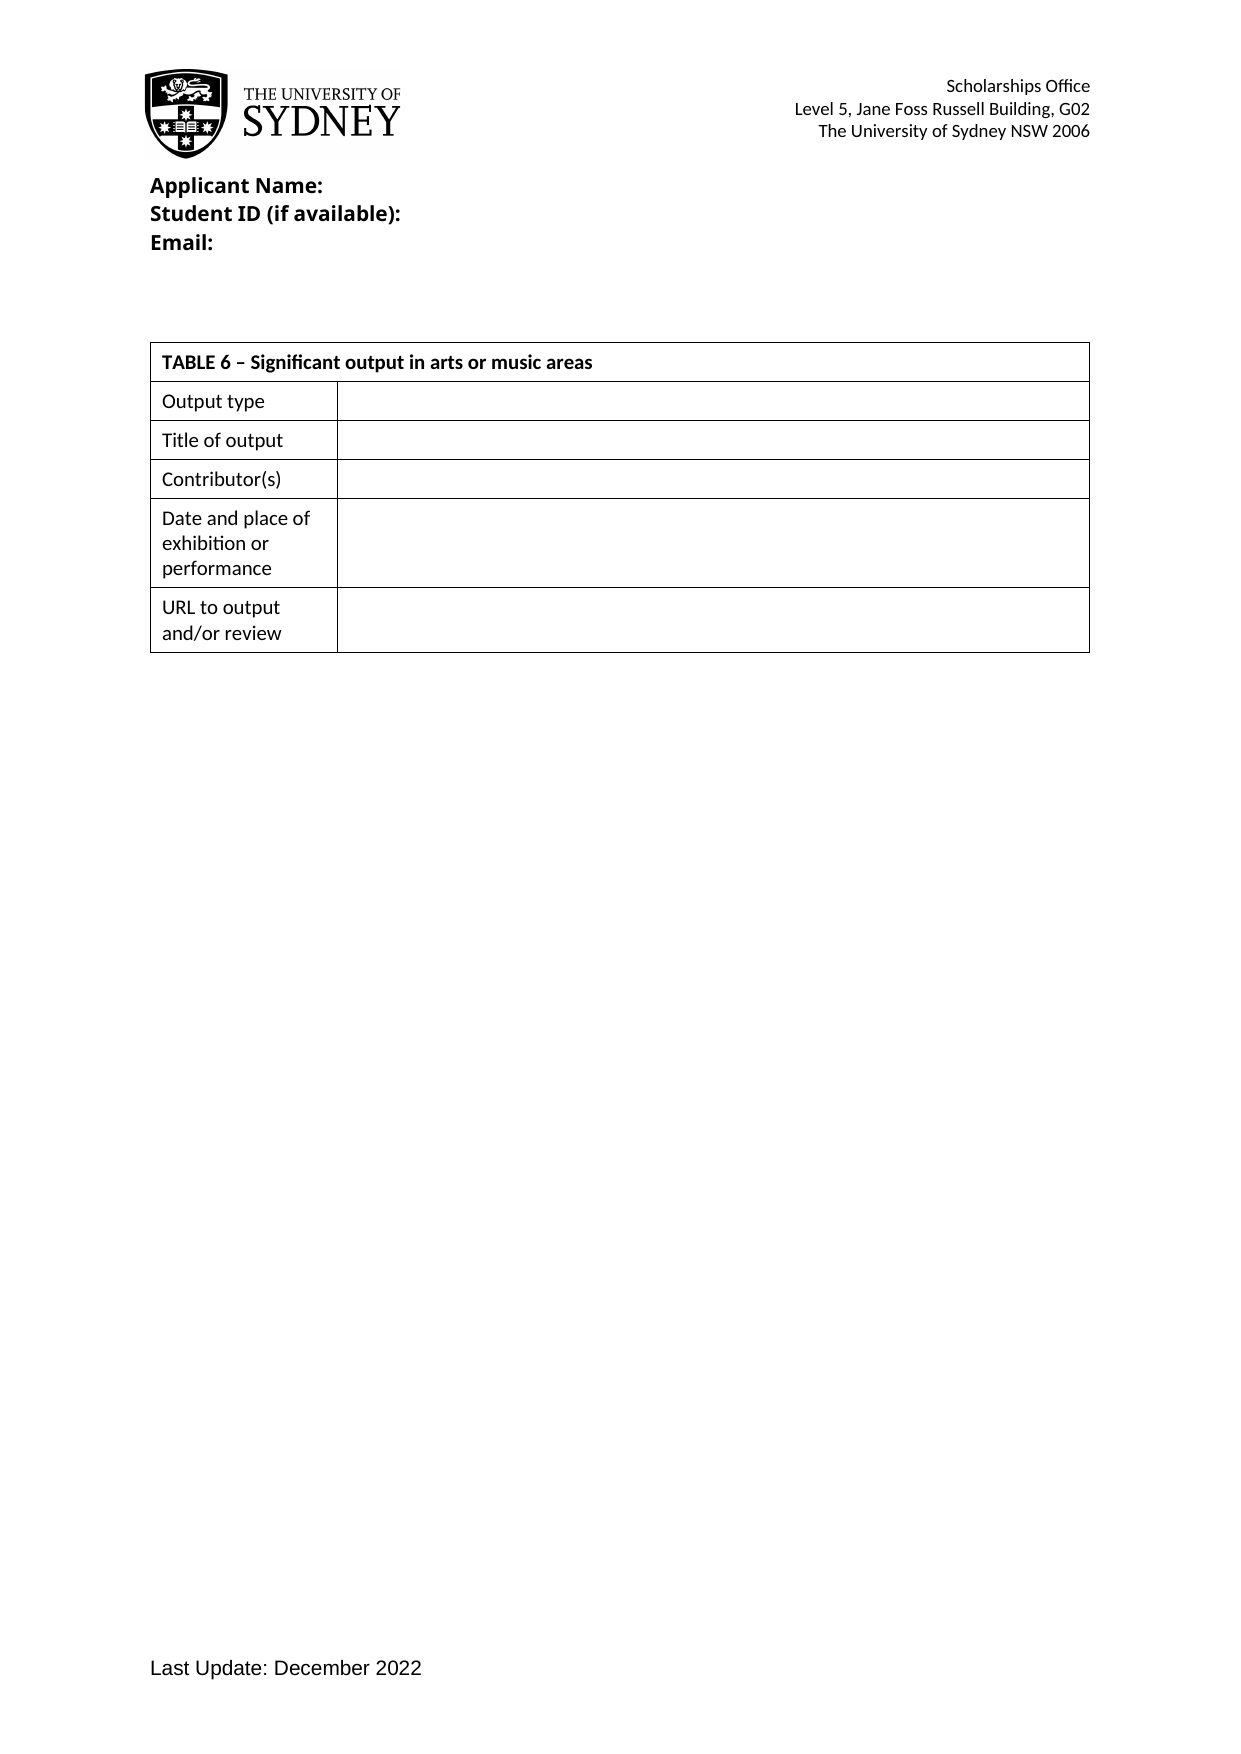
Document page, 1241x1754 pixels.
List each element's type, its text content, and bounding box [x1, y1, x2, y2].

picture [144, 69, 400, 159]
table_cell [338, 421, 1089, 458]
table_cell Output type [151, 382, 337, 419]
table_cell [338, 460, 1089, 497]
table_cell Title of output [151, 421, 337, 458]
table_header TABLE 6 – Significant output in arts or music areas [151, 343, 1089, 381]
table_cell Date and place of exhibition or performance [151, 499, 337, 587]
table_cell [338, 588, 1089, 652]
table_cell Contributor(s) [151, 460, 337, 497]
table_cell [338, 382, 1089, 419]
table_cell [338, 499, 1089, 587]
table_cell URL to output and/or review [151, 588, 337, 652]
